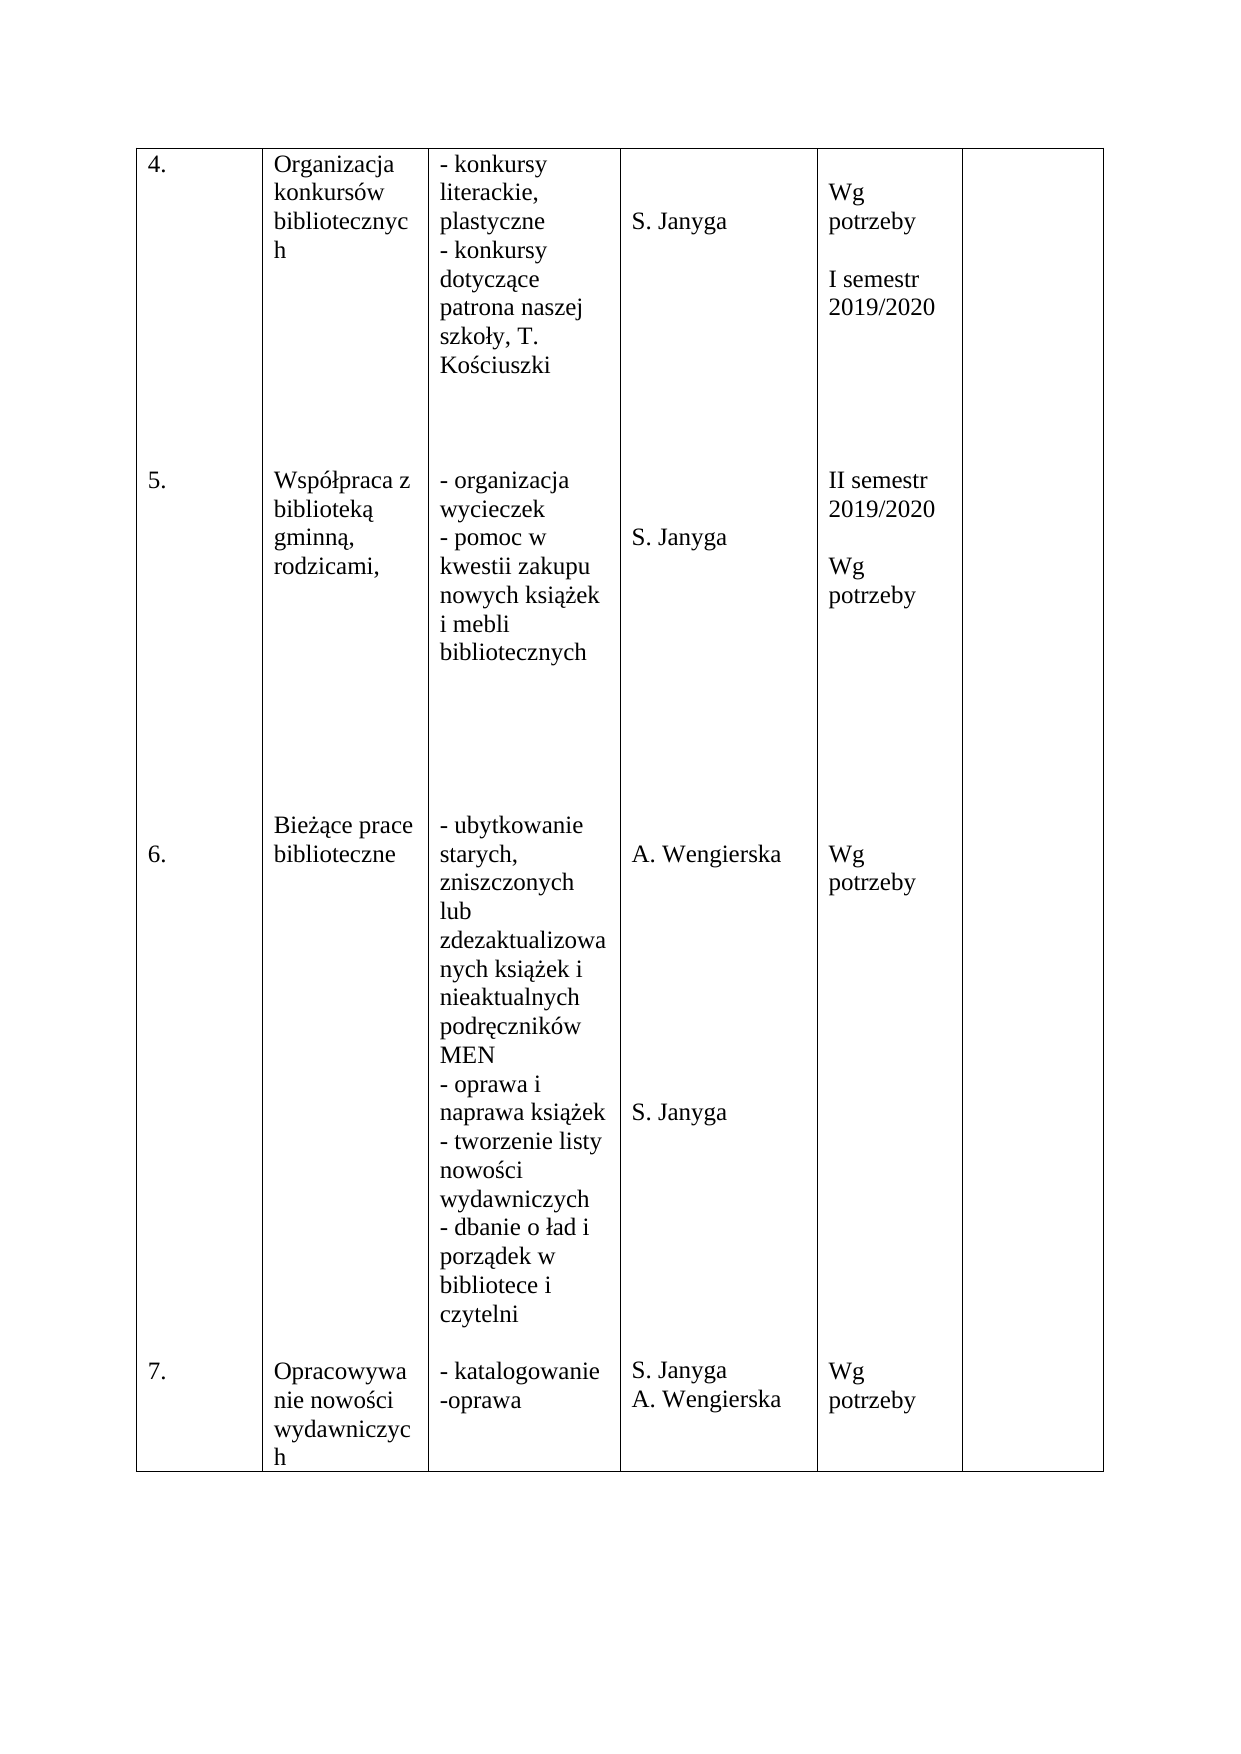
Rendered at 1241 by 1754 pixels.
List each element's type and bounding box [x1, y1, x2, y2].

table_cell [137, 149, 262, 1471]
table_cell [621, 149, 817, 1471]
table_cell [818, 149, 962, 1471]
table_cell [963, 149, 1103, 1471]
table_cell [263, 149, 428, 1471]
table_cell [429, 149, 620, 1471]
